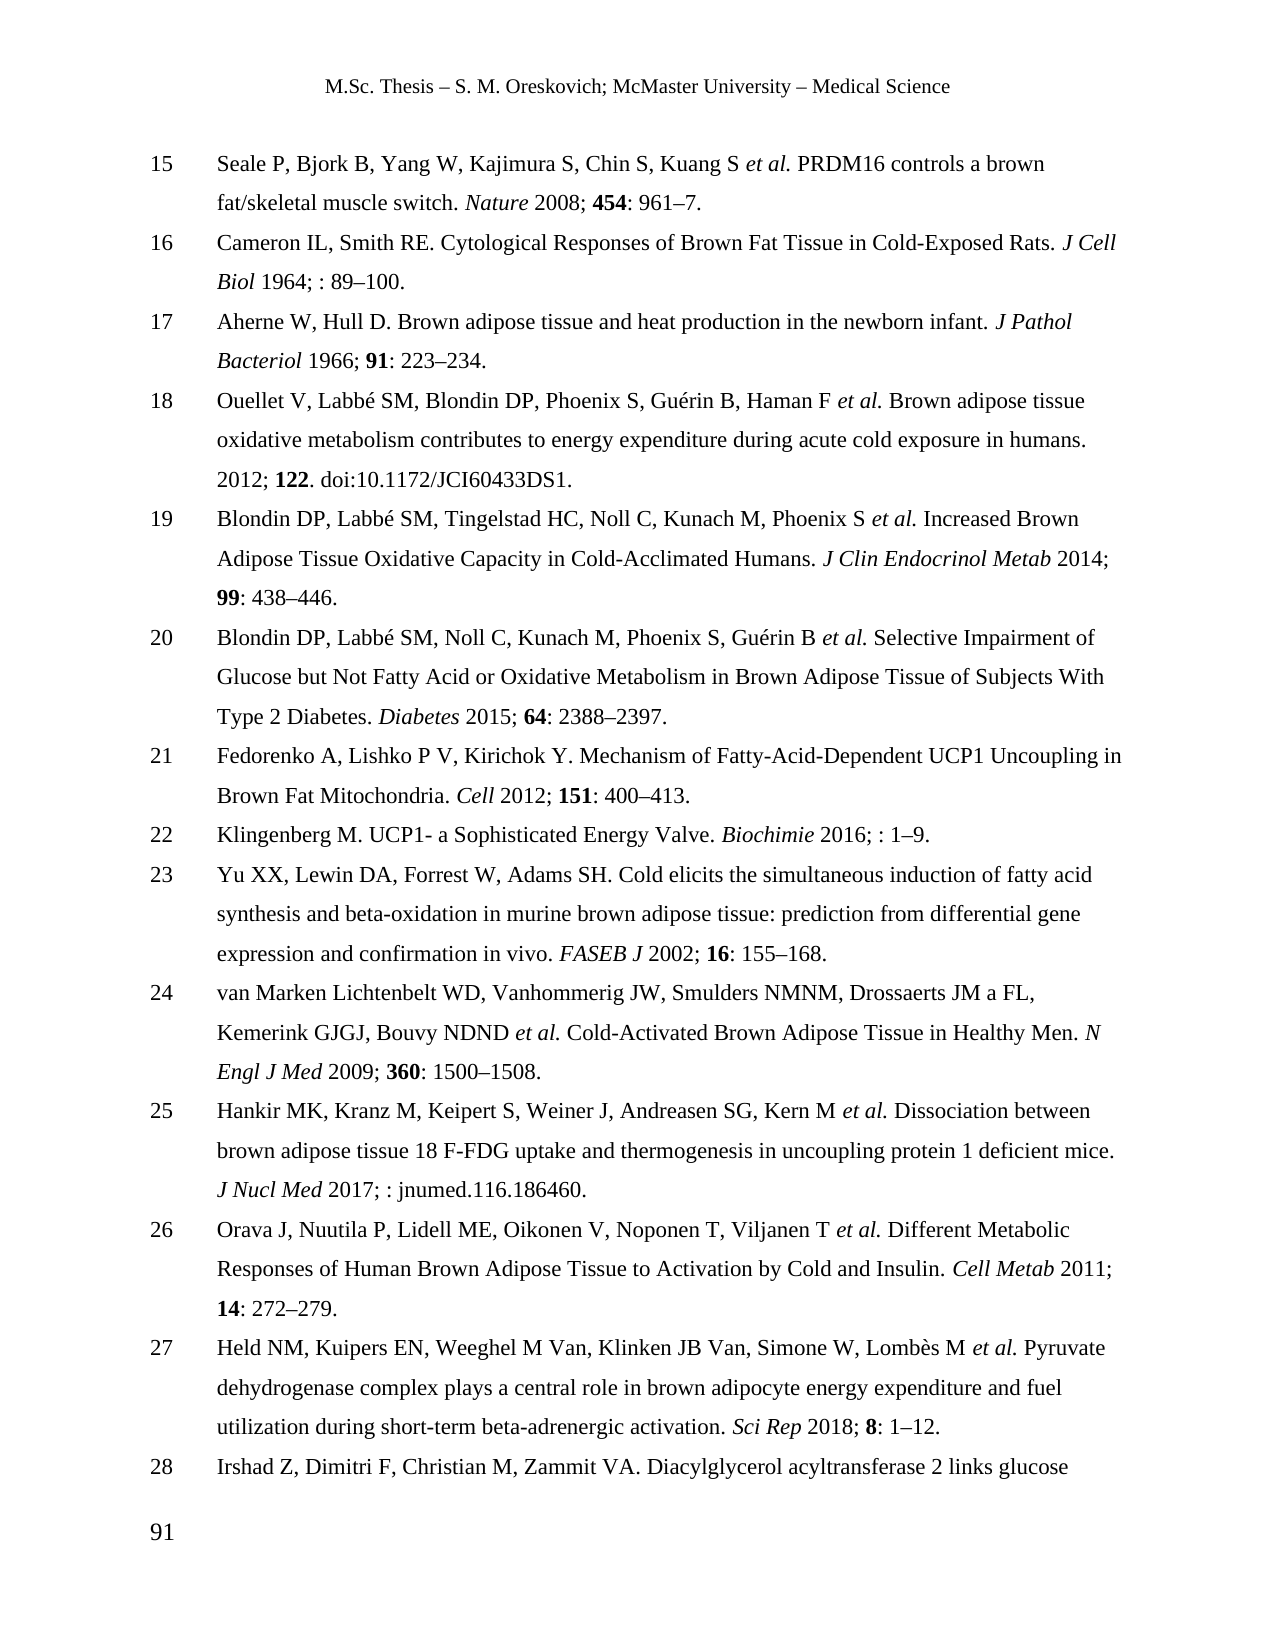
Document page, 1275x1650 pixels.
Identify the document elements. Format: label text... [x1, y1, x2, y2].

text 26 Orava J, Nuutila P, Lidell ME, Oikonen V, Noponen T, Viljanen T et al. Different Metabolic Responses of Human Brown Adipose Tissue to Activation by Cold and Insulin. Cell Metab 2011; 14: 272–279. [150, 1216, 1125, 1321]
text 15 Seale P, Bjork B, Yang W, Kajimura S, Chin S, Kuang S et al. PRDM16 controls a brown fat/skeletal muscle switch. Nature 2008; 454: 961–7. [150, 150, 1125, 216]
text 25 Hankir MK, Kranz M, Keipert S, Weiner J, Andreasen SG, Kern M et al. Dissociation between brown adipose tissue 18 F-FDG uptake and thermogenesis in uncoupling protein 1 deficient mice. J Nucl Med 2017; : jnumed.116.186460. [150, 1097, 1125, 1203]
text 24 van Marken Lichtenbelt WD, Vanhommerig JW, Smulders NMNM, Drossaerts JM a FL, Kemerink GJGJ, Bouvy NDND et al. Cold-Activated Brown Adipose Tissue in Healthy Men. N Engl J Med 2009; 360: 1500–1508. [150, 979, 1125, 1084]
text 20 Blondin DP, Labbé SM, Noll C, Kunach M, Phoenix S, Guérin B et al. Selective Impairment of Glucose but Not Fatty Acid or Oxidative Metabolism in Brown Adipose Tissue of Subjects With Type 2 Diabetes. Diabetes 2015; 64: 2388–2397. [150, 624, 1125, 729]
text 19 Blondin DP, Labbé SM, Tingelstad HC, Noll C, Kunach M, Phoenix S et al. Increased Brown Adipose Tissue Oxidative Capacity in Cold-Acclimated Humans. J Clin Endocrinol Metab 2014; 99: 438–446. [150, 505, 1125, 611]
text 22 Klingenberg M. UCP1- a Sophisticated Energy Valve. Biochimie 2016; : 1–9. [150, 821, 1125, 847]
text 16 Cameron IL, Smith RE. Cytological Responses of Brown Fat Tissue in Cold-Exposed Rats. J Cell Biol 1964; : 89–100. [150, 229, 1125, 295]
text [150, 1453, 1125, 1479]
text 27 Held NM, Kuipers EN, Weeghel M Van, Klinken JB Van, Simone W, Lombès M et al. Pyruvate dehydrogenase complex plays a central role in brown adipocyte energy expenditure and fuel utilization during short-term beta-adrenergic activation. Sci Rep 2018; 8: 1–12. [150, 1334, 1125, 1440]
text 21 Fedorenko A, Lishko P V, Kirichok Y. Mechanism of Fatty-Acid-Dependent UCP1 Uncoupling in Brown Fat Mitochondria. Cell 2012; 151: 400–413. [150, 742, 1125, 808]
text 18 Ouellet V, Labbé SM, Blondin DP, Phoenix S, Guérin B, Haman F et al. Brown adipose tissue oxidative metabolism contributes to energy expenditure during acute cold exposure in humans. 2012; 122. doi:10.1172/JCI60433DS1. [150, 387, 1125, 492]
text 23 Yu XX, Lewin DA, Forrest W, Adams SH. Cold elicits the simultaneous induction of fatty acid synthesis and beta-oxidation in murine brown adipose tissue: prediction from differential gene expression and confirmation in vivo. FASEB J 2002; 16: 155–168. [150, 861, 1125, 966]
text 17 Aherne W, Hull D. Brown adipose tissue and heat production in the newborn infant. J Pathol Bacteriol 1966; 91: 223–234. [150, 308, 1125, 374]
